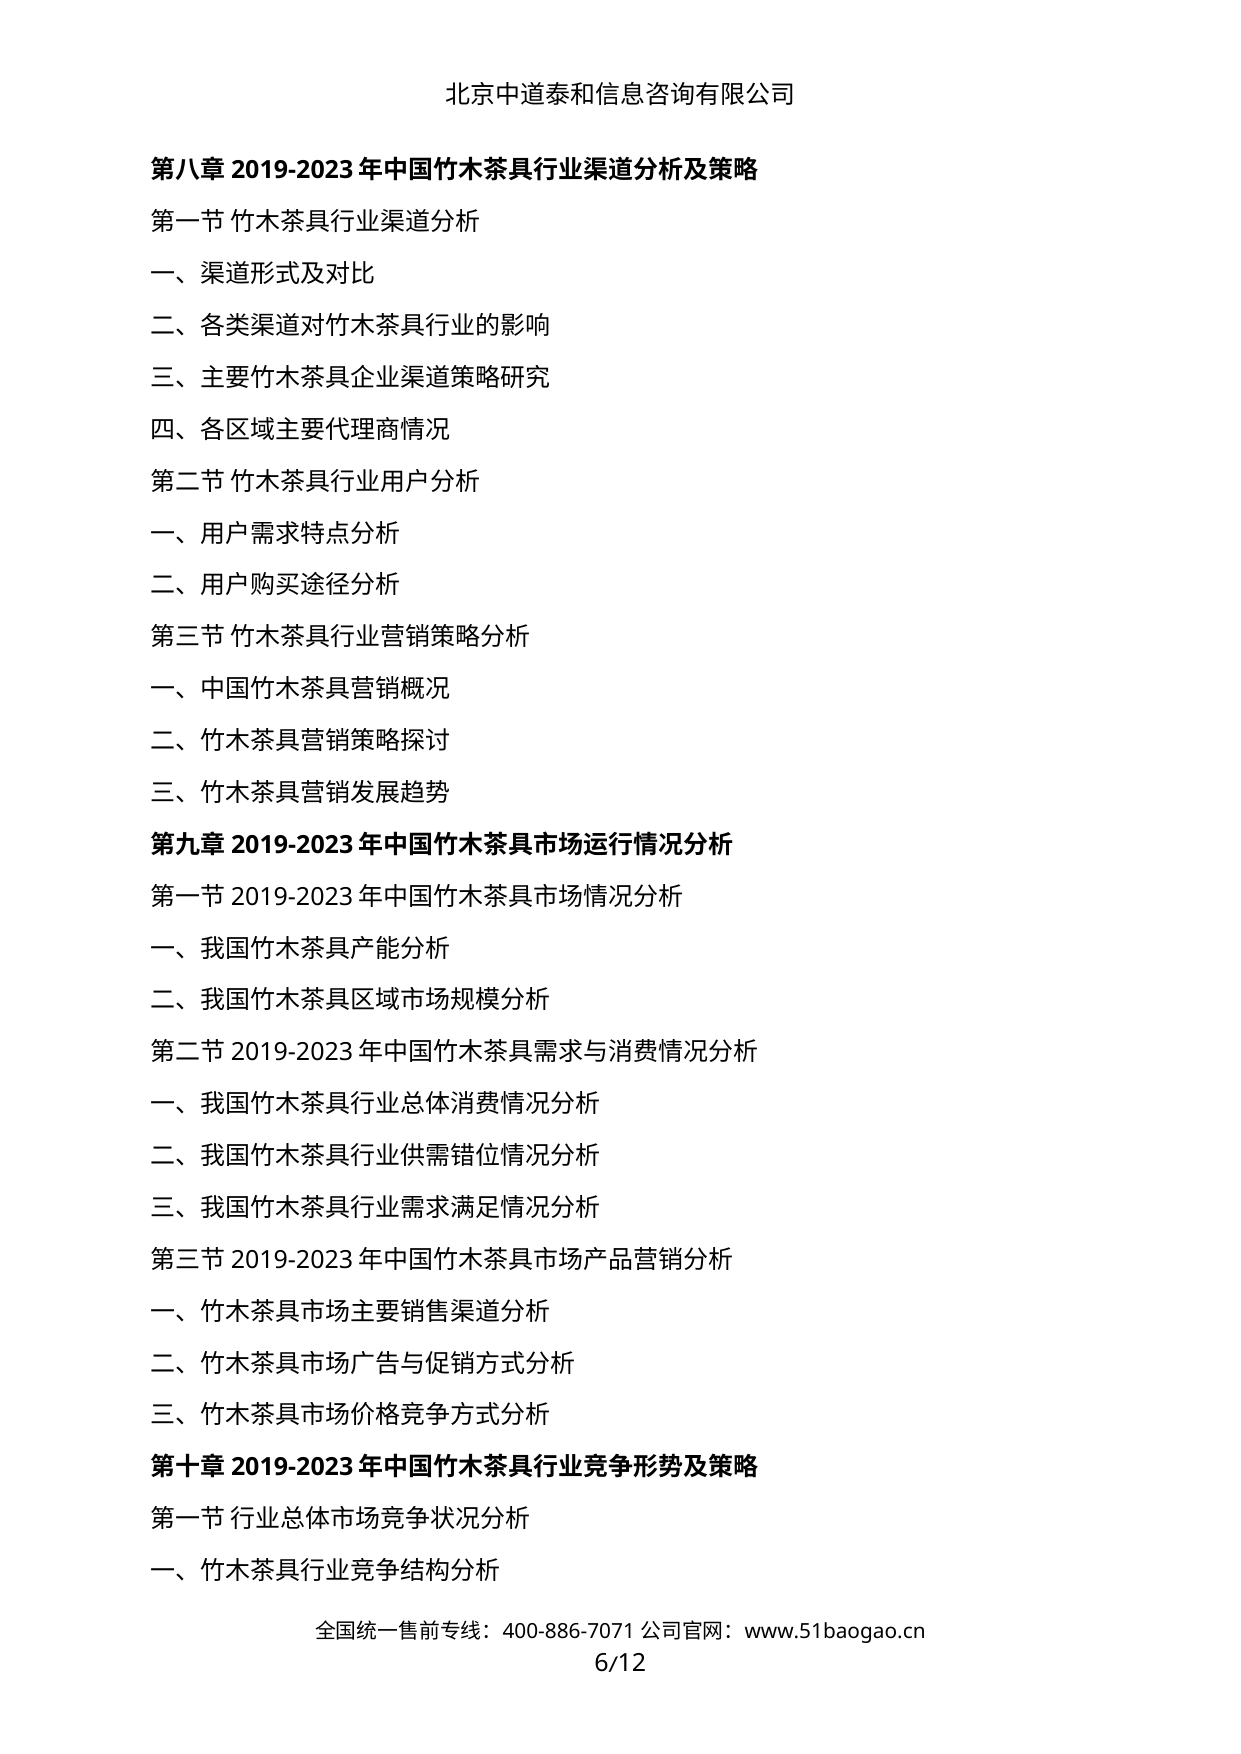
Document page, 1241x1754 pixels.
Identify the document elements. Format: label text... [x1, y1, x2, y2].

text 第八章 2019-2023年中国竹木茶具行业渠道分析及策略 [150, 150, 1090, 186]
text 第一节 竹木茶具行业渠道分析 [150, 202, 1090, 238]
text 一、用户需求特点分析 [150, 513, 1090, 549]
text 第一节 行业总体市场竞争状况分析 [150, 1499, 1090, 1535]
text 三、我国竹木茶具行业需求满足情况分析 [150, 1187, 1090, 1224]
text 四、各区域主要代理商情况 [150, 409, 1090, 446]
text 三、竹木茶具营销发展趋势 [150, 772, 1090, 809]
text 第三节 竹木茶具行业营销策略分析 [150, 617, 1090, 653]
text 一、中国竹木茶具营销概况 [150, 669, 1090, 705]
text 第二节 竹木茶具行业用户分析 [150, 461, 1090, 497]
text 二、竹木茶具市场广告与促销方式分析 [150, 1343, 1090, 1379]
text 一、我国竹木茶具产能分析 [150, 928, 1090, 964]
text 一、我国竹木茶具行业总体消费情况分析 [150, 1084, 1090, 1120]
text 一、竹木茶具市场主要销售渠道分析 [150, 1291, 1090, 1327]
text 二、各类渠道对竹木茶具行业的影响 [150, 306, 1090, 342]
text 二、我国竹木茶具区域市场规模分析 [150, 980, 1090, 1016]
text 第三节 2019-2023年中国竹木茶具市场产品营销分析 [150, 1239, 1090, 1276]
text 三、竹木茶具市场价格竞争方式分析 [150, 1395, 1090, 1431]
text 一、渠道形式及对比 [150, 254, 1090, 290]
text 第十章 2019-2023年中国竹木茶具行业竞争形势及策略 [150, 1447, 1090, 1483]
text 第九章 2019-2023年中国竹木茶具市场运行情况分析 [150, 824, 1090, 861]
text 三、主要竹木茶具企业渠道策略研究 [150, 357, 1090, 394]
text 第二节 2019-2023年中国竹木茶具需求与消费情况分析 [150, 1032, 1090, 1068]
text 第一节 2019-2023年中国竹木茶具市场情况分析 [150, 876, 1090, 912]
text 二、用户购买途径分析 [150, 565, 1090, 601]
text 二、竹木茶具营销策略探讨 [150, 721, 1090, 757]
text 二、我国竹木茶具行业供需错位情况分析 [150, 1136, 1090, 1172]
text 一、竹木茶具行业竞争结构分析 [150, 1551, 1090, 1587]
